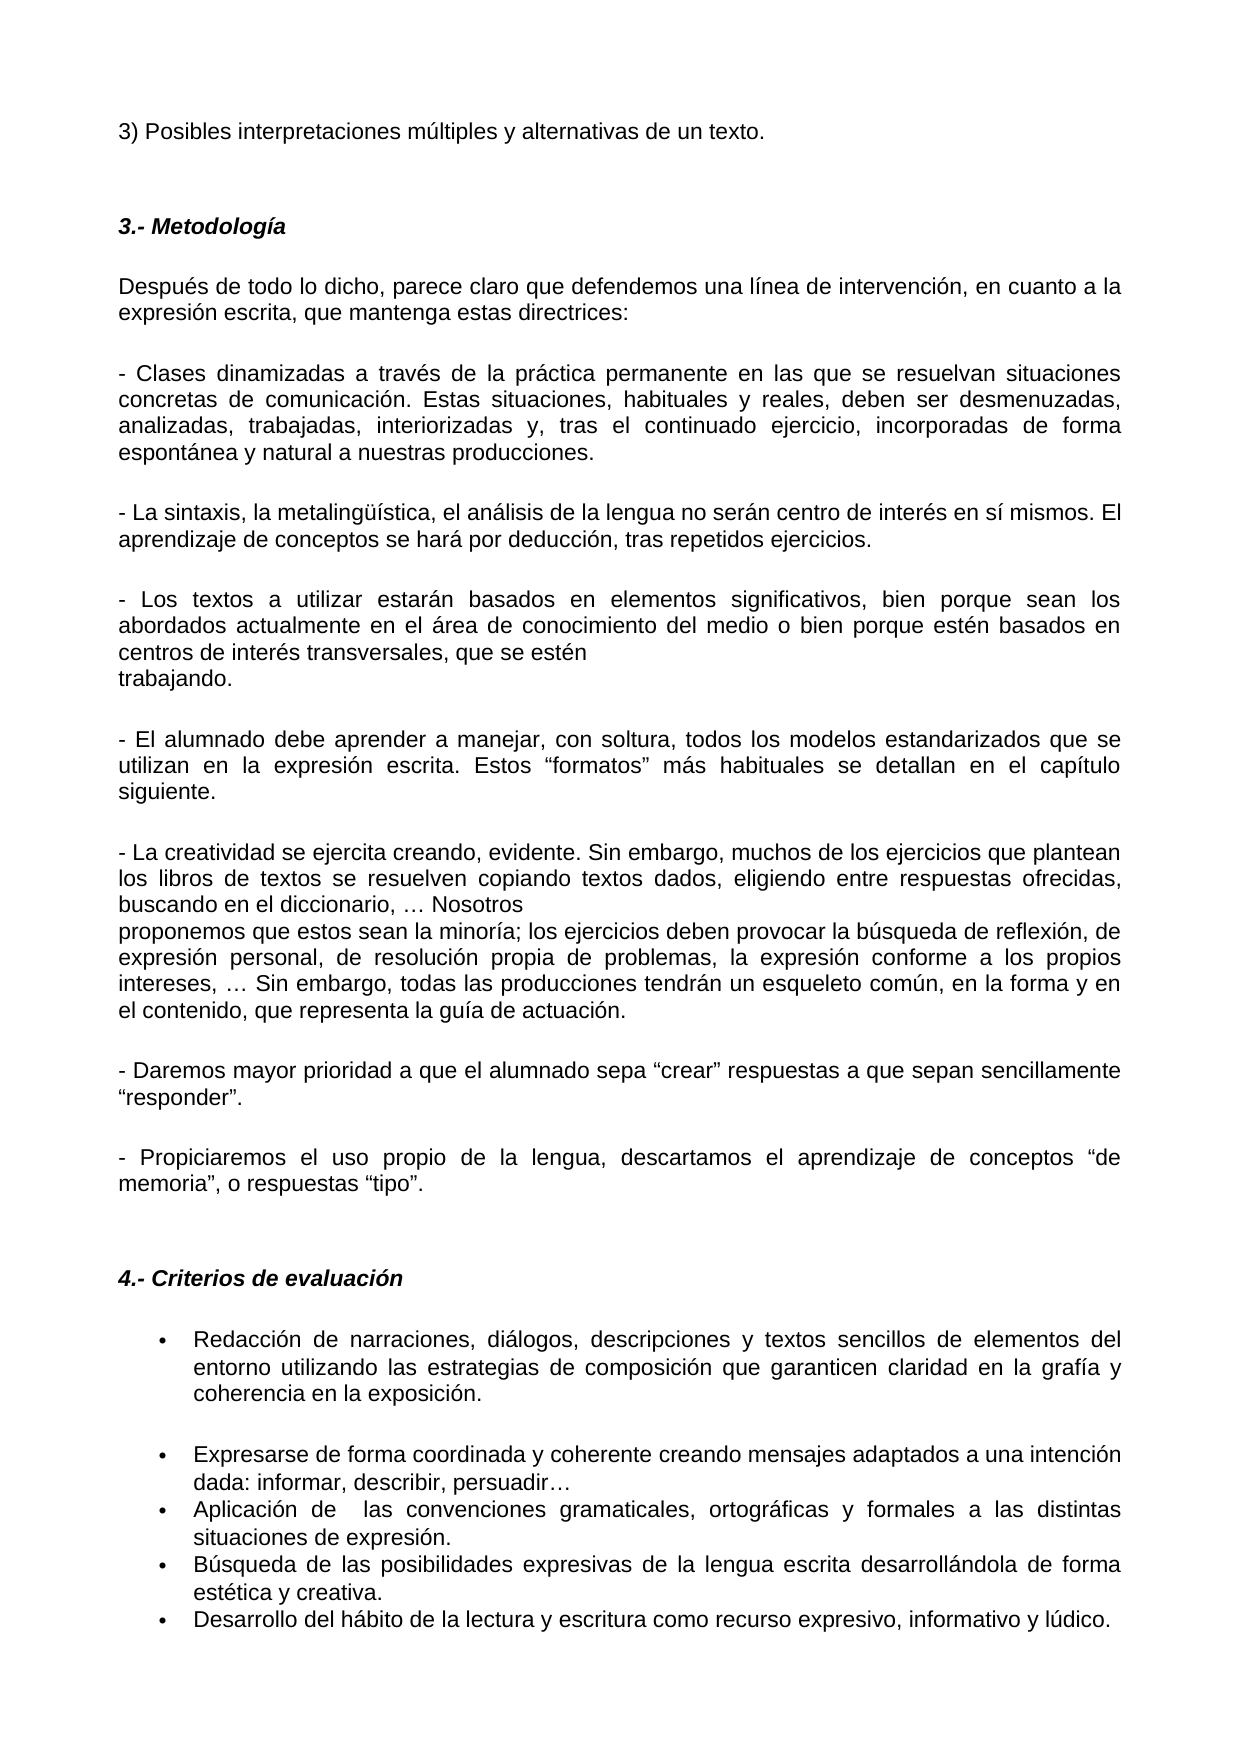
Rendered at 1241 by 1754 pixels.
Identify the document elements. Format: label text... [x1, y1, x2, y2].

text - Clases dinamizadas a través de la práctica permanente en las que se resuelvan situaciones concretas de comunicación. Estas situaciones, habituales y reales, deben ser desmenuzadas, analizadas, trabajadas, interiorizadas y, tras el continuado ejercicio, incorporadas de forma espontánea y natural a nuestras producciones. [118, 360, 1122, 465]
text - Daremos mayor prioridad a que el alumnado sepa “crear” respuestas a que sepan sencillamente “responder”. [118, 1057, 1122, 1110]
list Redacción de narraciones, diálogos, descripciones y textos sencillos de elementos del entorno utilizando las estrategias de composición que garanticen claridad en la grafía y coherencia en la exposición. [156, 1325, 1122, 1406]
text - El alumnado debe aprender a manejar, con soltura, todos los modelos estandarizados que se utilizan en la expresión escrita. Estos “formatos” más habituales se detallan en el capítulo siguiente. [118, 726, 1122, 804]
list Aplicación de las convenciones gramaticales, ortográficas y formales a las distintas situaciones de expresión. [156, 1495, 1122, 1550]
text 3.- Metodología [118, 213, 1122, 239]
list Búsqueda de las posibilidades expresivas de la lengua escrita desarrollándola de forma estética y creativa. [156, 1550, 1122, 1605]
text 4.- Criterios de evaluación [118, 1265, 1122, 1291]
list Desarrollo del hábito de la lectura y escritura como recurso expresivo, informativo y lúdico. [156, 1605, 1122, 1633]
text - Propiciaremos el uso propio de la lengua, descartamos el aprendizaje de conceptos “de memoria”, o respuestas “tipo”. [118, 1144, 1122, 1197]
text 3) Posibles interpretaciones múltiples y alternativas de un texto. [118, 118, 1122, 144]
text trabajando. [118, 665, 1122, 691]
text - La creatividad se ejercita creando, evidente. Sin embargo, muchos de los ejercicios que plantean los libros de textos se resuelven copiando textos dados, eligiendo entre respuestas ofrecidas, buscando en el diccionario, … Nosotros [118, 839, 1122, 918]
list Expresarse de forma coordinada y coherente creando mensajes adaptados a una intención dada: informar, describir, persuadir… [156, 1440, 1122, 1495]
text Después de todo lo dicho, parece claro que defendemos una línea de intervención, en cuanto a la expresión escrita, que mantenga estas directrices: [118, 273, 1122, 326]
text - Los textos a utilizar estarán basados en elementos significativos, bien porque sean los abordados actualmente en el área de conocimiento del medio o bien porque estén basados en centros de interés transversales, que se estén [118, 586, 1122, 665]
text proponemos que estos sean la minoría; los ejercicios deben provocar la búsqueda de reflexión, de expresión personal, de resolución propia de problemas, la expresión conforme a los propios intereses, … Sin embargo, todas las producciones tendrán un esqueleto común, en la forma y en el contenido, que representa la guía de actuación. [118, 918, 1122, 1023]
text - La sintaxis, la metalingüística, el análisis de la lengua no serán centro de interés en sí mismos. El aprendizaje de conceptos se hará por deducción, tras repetidos ejercicios. [118, 499, 1122, 552]
